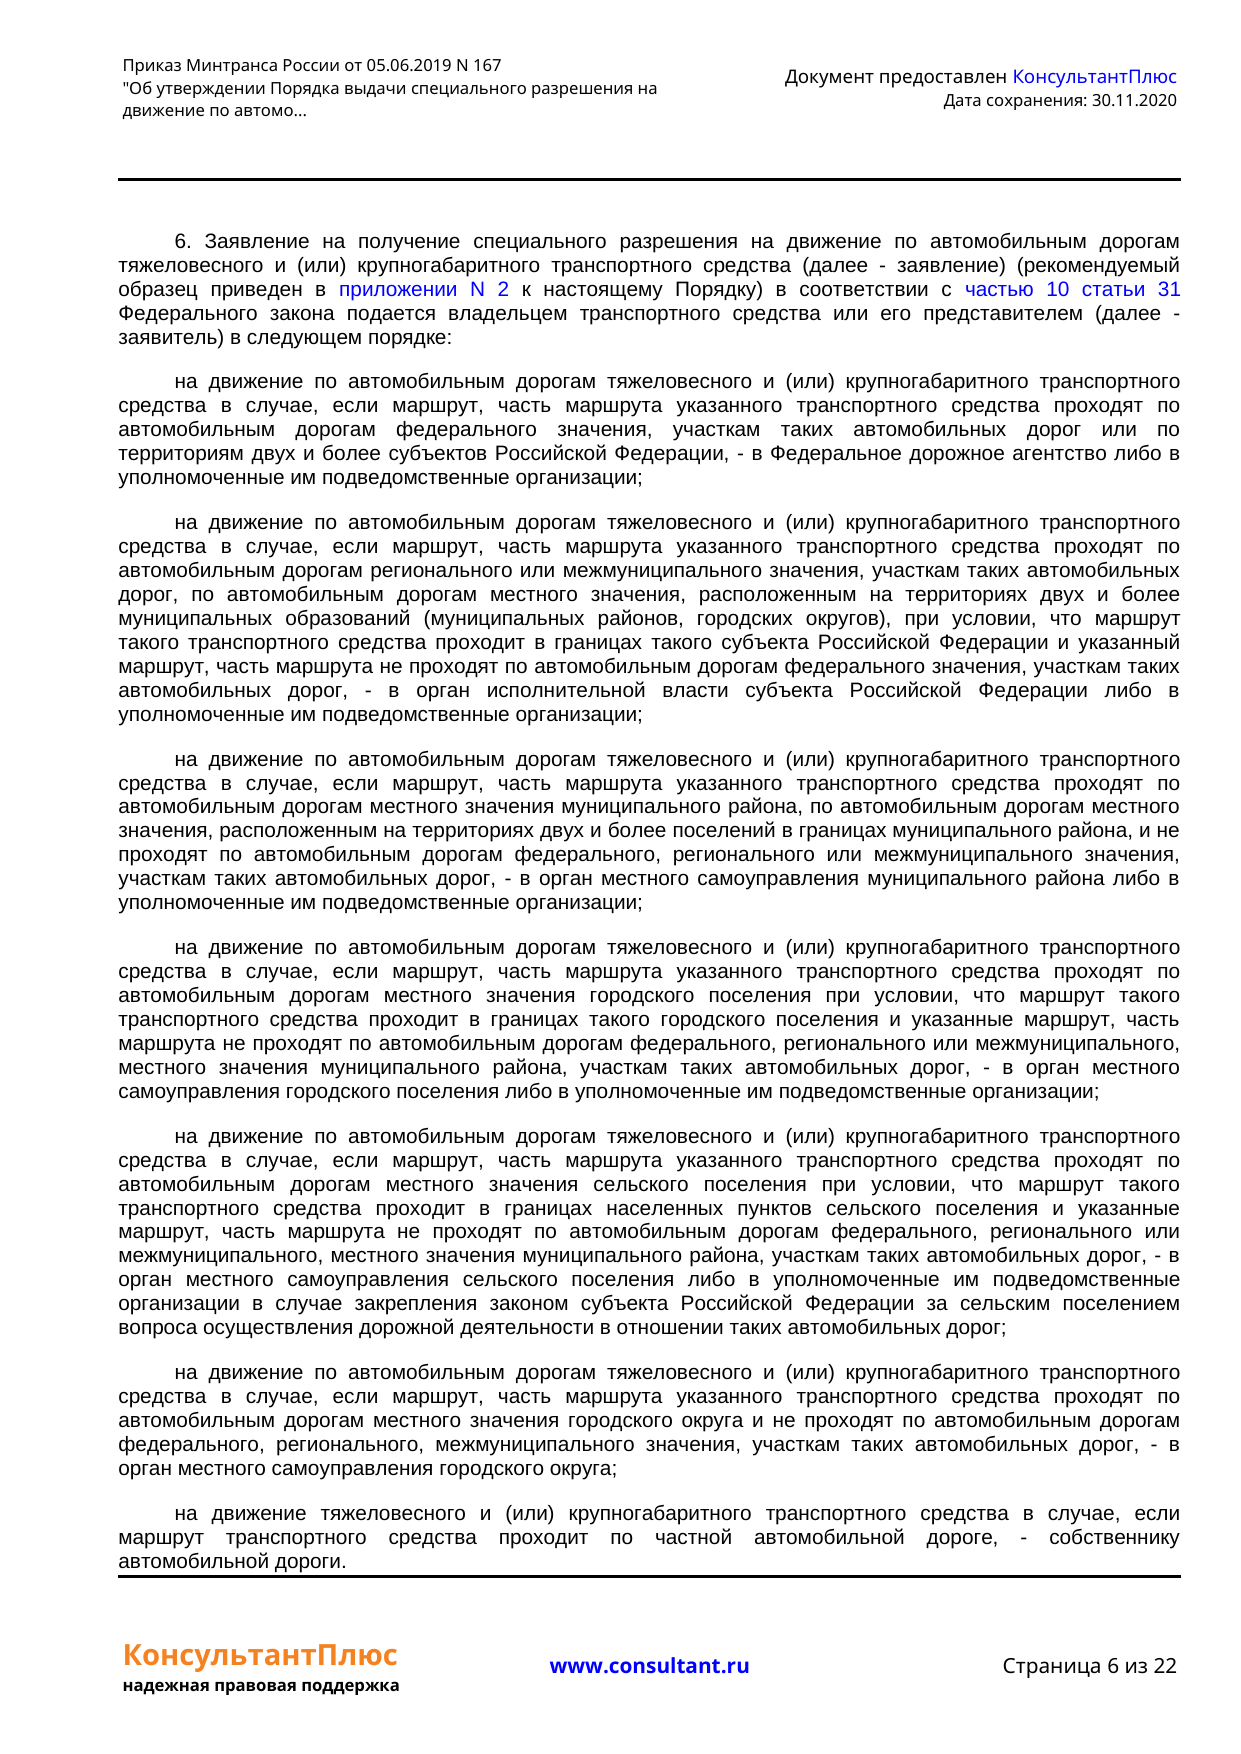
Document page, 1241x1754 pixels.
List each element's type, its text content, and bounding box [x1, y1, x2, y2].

text на движение по автомобильным дорогам тяжеловесного и (или) крупногабаритного транспортного средства в случае, если маршрут, часть маршрута указанного транспортного средства проходят по автомобильным дорогам регионального или межмуниципального значения, участкам таких автомобильных дорог, по автомобильным дорогам местного значения, расположенным на территориях двух и более муниципальных образований (муниципальных районов, городских округов), при условии, что маршрут такого транспортного средства проходит в границах такого субъекта Российской Федерации и указанный маршрут, часть маршрута не проходят по автомобильным дорогам федерального значения, участкам таких автомобильных дорог, - в орган исполнительной власти субъекта Российской Федерации либо в уполномоченные им подведомственные организации; [118, 510, 1181, 726]
text на движение по автомобильным дорогам тяжеловесного и (или) крупногабаритного транспортного средства в случае, если маршрут, часть маршрута указанного транспортного средства проходят по автомобильным дорогам местного значения городского поселения при условии, что маршрут такого транспортного средства проходит в границах такого городского поселения и указанные маршрут, часть маршрута не проходят по автомобильным дорогам федерального, регионального или межмуниципального, местного значения муниципального района, участкам таких автомобильных дорог, - в орган местного самоуправления городского поселения либо в уполномоченные им подведомственные организации; [118, 935, 1181, 1103]
text на движение тяжеловесного и (или) крупногабаритного транспортного средства в случае, если маршрут транспортного средства проходит по частной автомобильной дороге, - собственнику автомобильной дороги. [118, 1501, 1181, 1572]
text на движение по автомобильным дорогам тяжеловесного и (или) крупногабаритного транспортного средства в случае, если маршрут, часть маршрута указанного транспортного средства проходят по автомобильным дорогам федерального значения, участкам таких автомобильных дорог или по территориям двух и более субъектов Российской Федерации, - в Федеральное дорожное агентство либо в уполномоченные им подведомственные организации; [118, 369, 1181, 489]
text на движение по автомобильным дорогам тяжеловесного и (или) крупногабаритного транспортного средства в случае, если маршрут, часть маршрута указанного транспортного средства проходят по автомобильным дорогам местного значения сельского поселения при условии, что маршрут такого транспортного средства проходит в границах населенных пунктов сельского поселения и указанные маршрут, часть маршрута не проходят по автомобильным дорогам федерального, регионального или межмуниципального, местного значения муниципального района, участкам таких автомобильных дорог, - в орган местного самоуправления сельского поселения либо в уполномоченные им подведомственные организации в случае закрепления законом субъекта Российской Федерации за сельским поселением вопроса осуществления дорожной деятельности в отношении таких автомобильных дорог; [118, 1123, 1181, 1339]
text на движение по автомобильным дорогам тяжеловесного и (или) крупногабаритного транспортного средства в случае, если маршрут, часть маршрута указанного транспортного средства проходят по автомобильным дорогам местного значения муниципального района, по автомобильным дорогам местного значения, расположенным на территориях двух и более поселений в границах муниципального района, и не проходят по автомобильным дорогам федерального, регионального или межмуниципального значения, участкам таких автомобильных дорог, - в орган местного самоуправления муниципального района либо в уполномоченные им подведомственные организации; [118, 746, 1181, 914]
text на движение по автомобильным дорогам тяжеловесного и (или) крупногабаритного транспортного средства в случае, если маршрут, часть маршрута указанного транспортного средства проходят по автомобильным дорогам местного значения городского округа и не проходят по автомобильным дорогам федерального, регионального, межмуниципального значения, участкам таких автомобильных дорог, - в орган местного самоуправления городского округа; [118, 1360, 1181, 1480]
text 6. Заявление на получение специального разрешения на движение по автомобильным дорогам тяжеловесного и (или) крупногабаритного транспортного средства (далее - заявление) (рекомендуемый образец приведен в приложении N 2 к настоящему Порядку) в соответствии с частью 10 статьи 31 Федерального закона подается владельцем транспортного средства или его представителем (далее - заявитель) в следующем порядке: [118, 229, 1181, 348]
